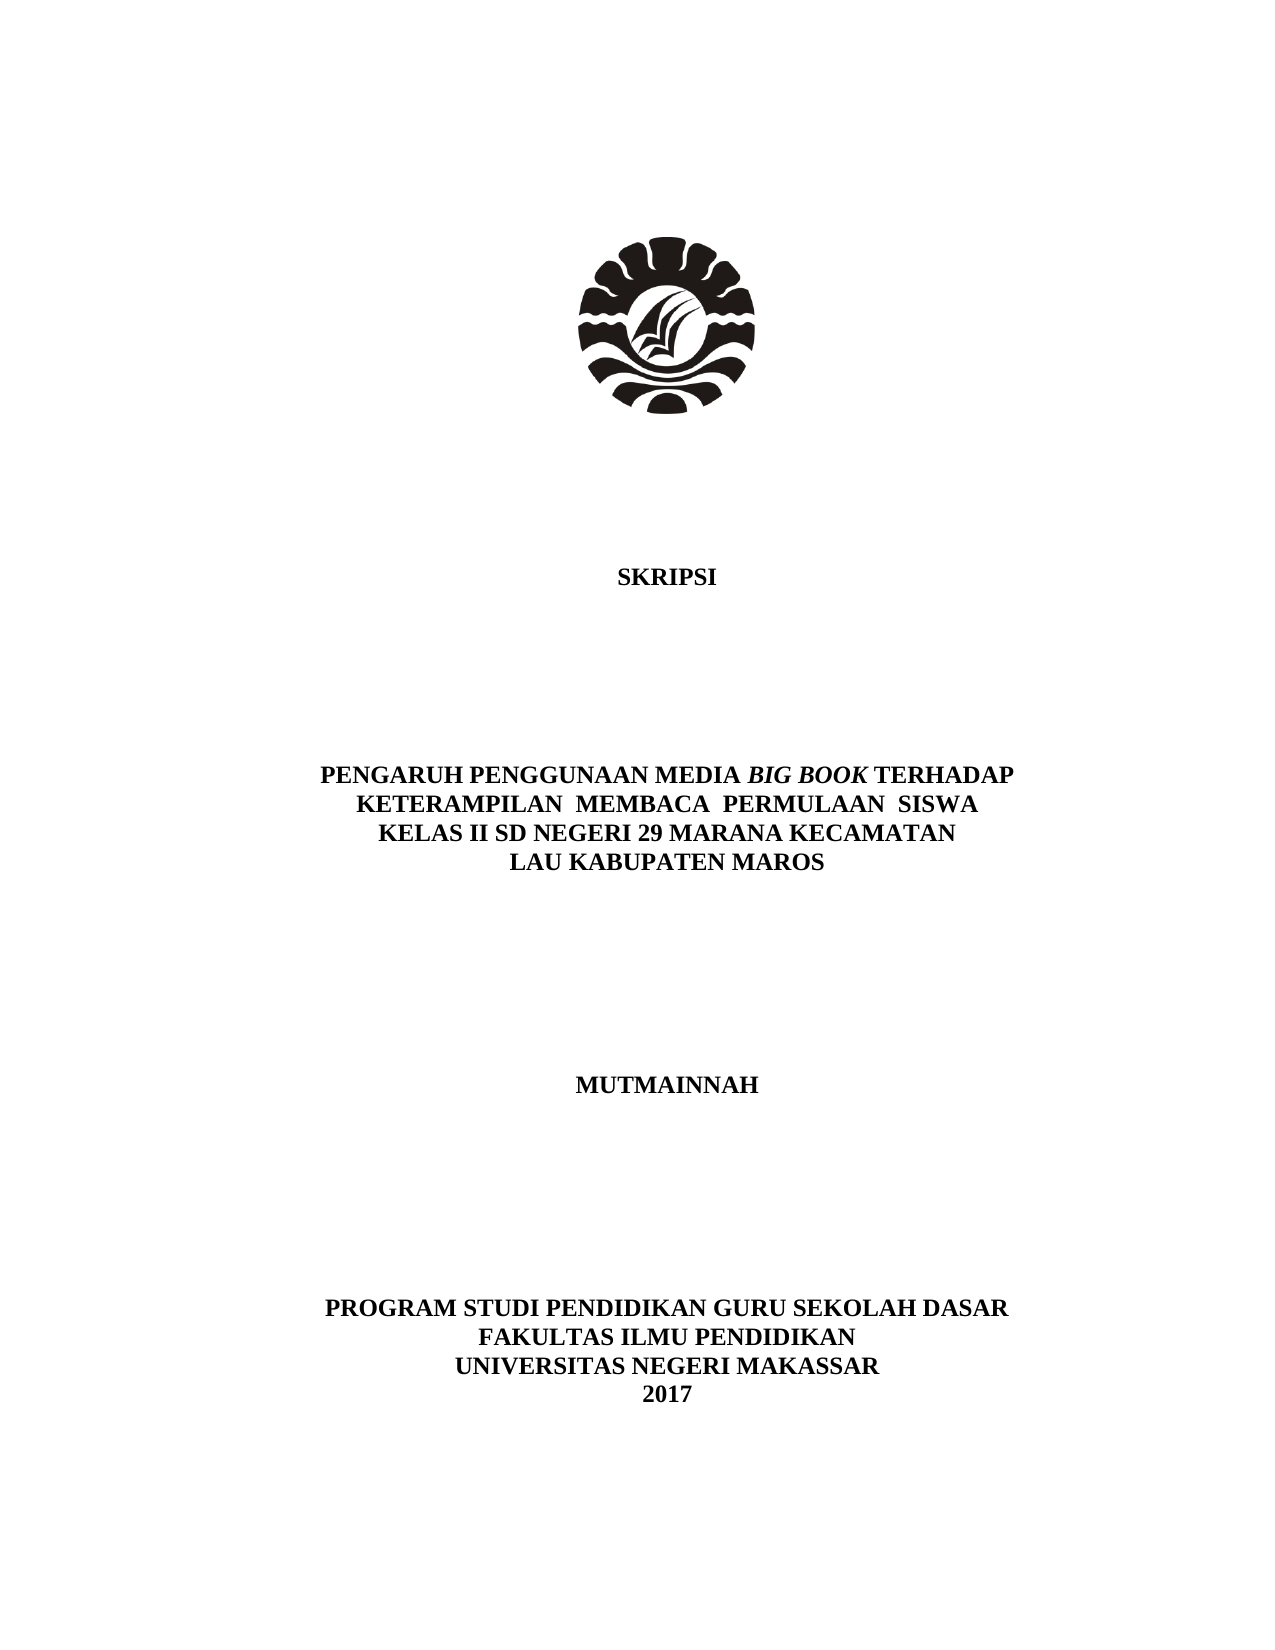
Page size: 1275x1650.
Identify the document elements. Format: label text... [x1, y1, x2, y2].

text LAU KABUPATEN MAROS [236, 847, 1098, 875]
text PROGRAM STUDI PENDIDIKAN GURU SEKOLAH DASAR [236, 1293, 1098, 1322]
picture [578, 237, 755, 414]
text SKRIPSI [236, 562, 1098, 590]
text UNIVERSITAS NEGERI MAKASSAR [236, 1351, 1098, 1379]
text 2017 [236, 1379, 1098, 1408]
text MUTMAINNAH [236, 1070, 1098, 1099]
text FAKULTAS ILMU PENDIDIKAN [236, 1322, 1098, 1351]
text PENGARUH PENGGUNAAN MEDIA BIG BOOK TERHADAP KETERAMPILAN MEMBACA PERMULAAN SISWA [236, 760, 1098, 818]
text KELAS II SD NEGERI 29 MARANA KECAMATAN [236, 818, 1098, 847]
